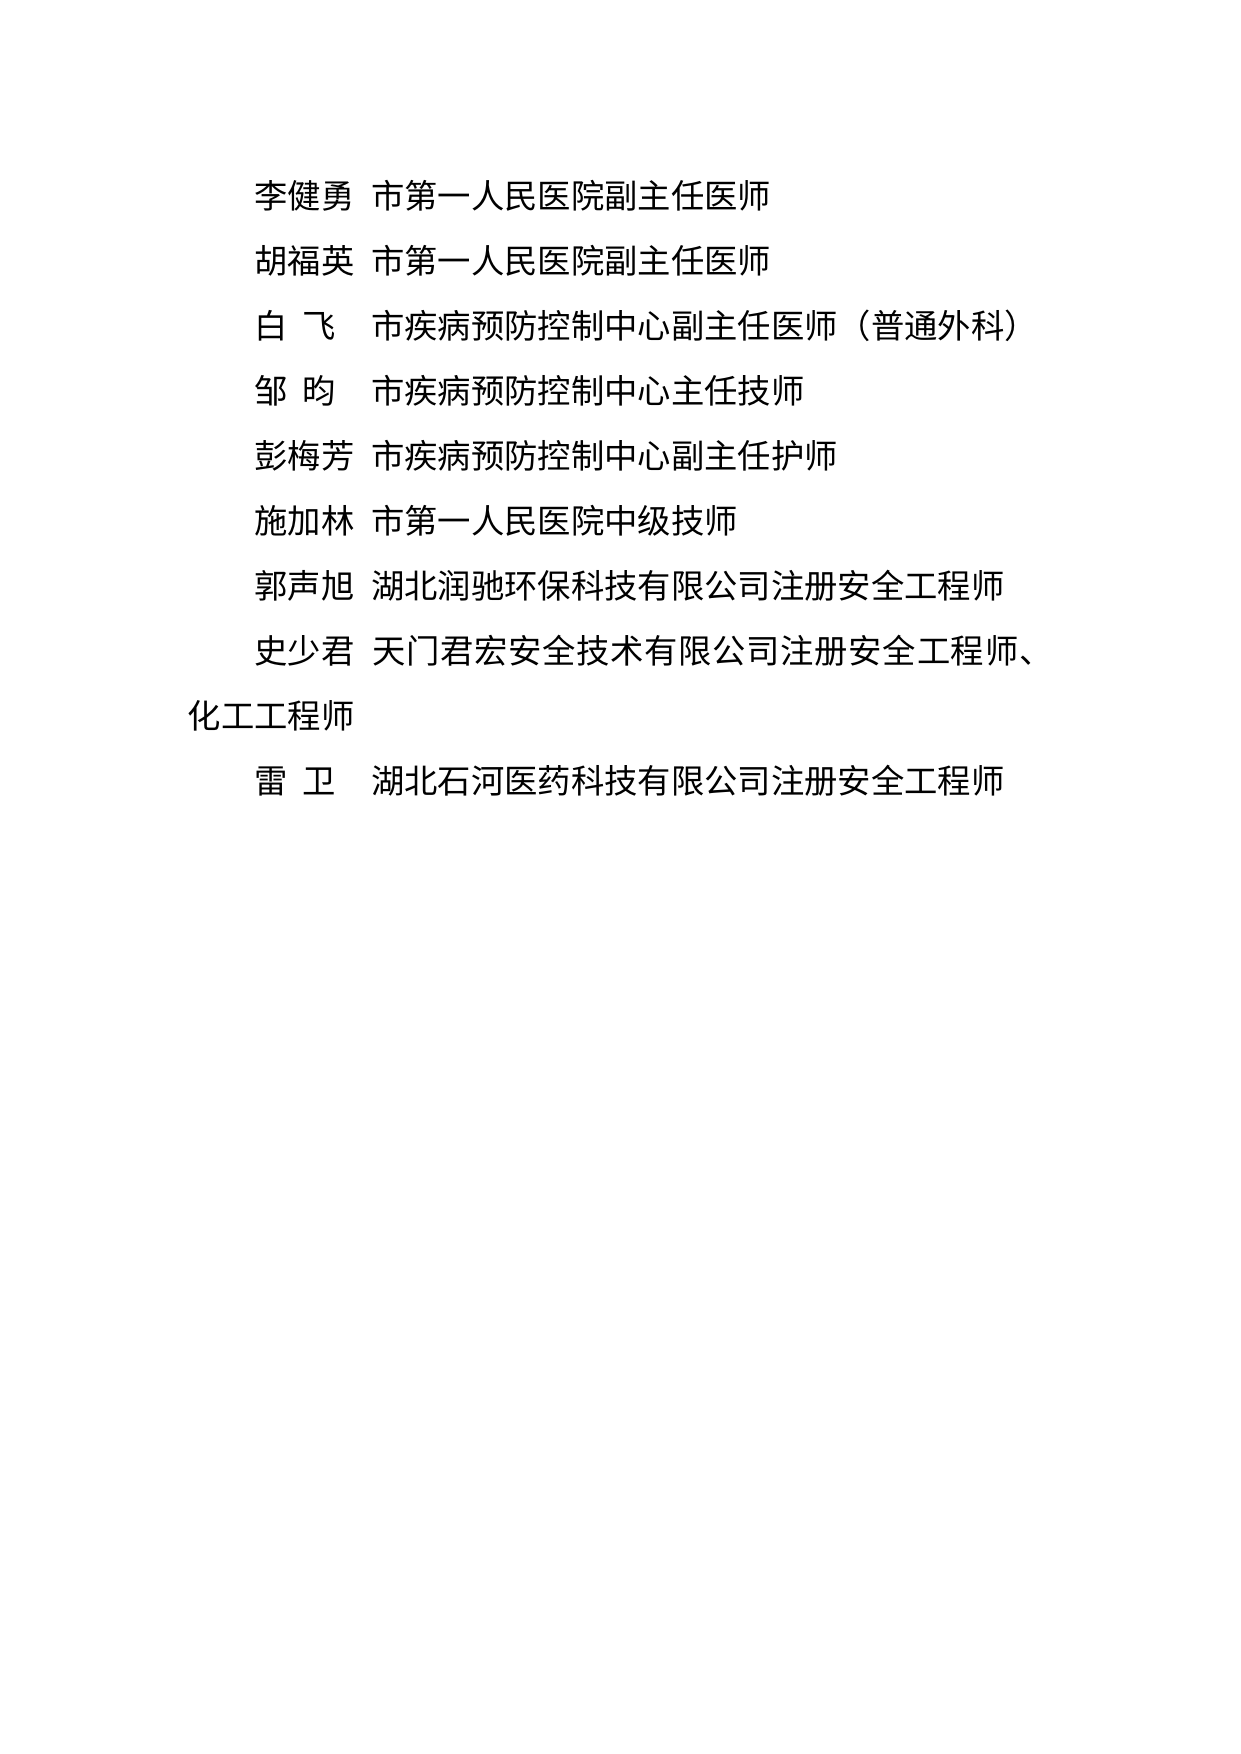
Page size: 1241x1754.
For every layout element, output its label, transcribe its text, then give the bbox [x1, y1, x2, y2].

text 史少君 天门君宏安全技术有限公司注册安全工程师、化工工程师 [187, 617, 1053, 747]
text 白 飞 市疾病预防控制中心副主任医师（普通外科） [187, 292, 1053, 357]
text 李健勇 市第一人民医院副主任医师 [187, 162, 1053, 227]
text 施加林 市第一人民医院中级技师 [187, 487, 1053, 552]
text 彭梅芳 市疾病预防控制中心副主任护师 [187, 422, 1053, 487]
text 雷 卫 湖北石河医药科技有限公司注册安全工程师 [187, 747, 1053, 812]
text 胡福英 市第一人民医院副主任医师 [187, 227, 1053, 292]
text 郭声旭 湖北润驰环保科技有限公司注册安全工程师 [187, 552, 1053, 617]
text 邹 昀 市疾病预防控制中心主任技师 [187, 357, 1053, 422]
